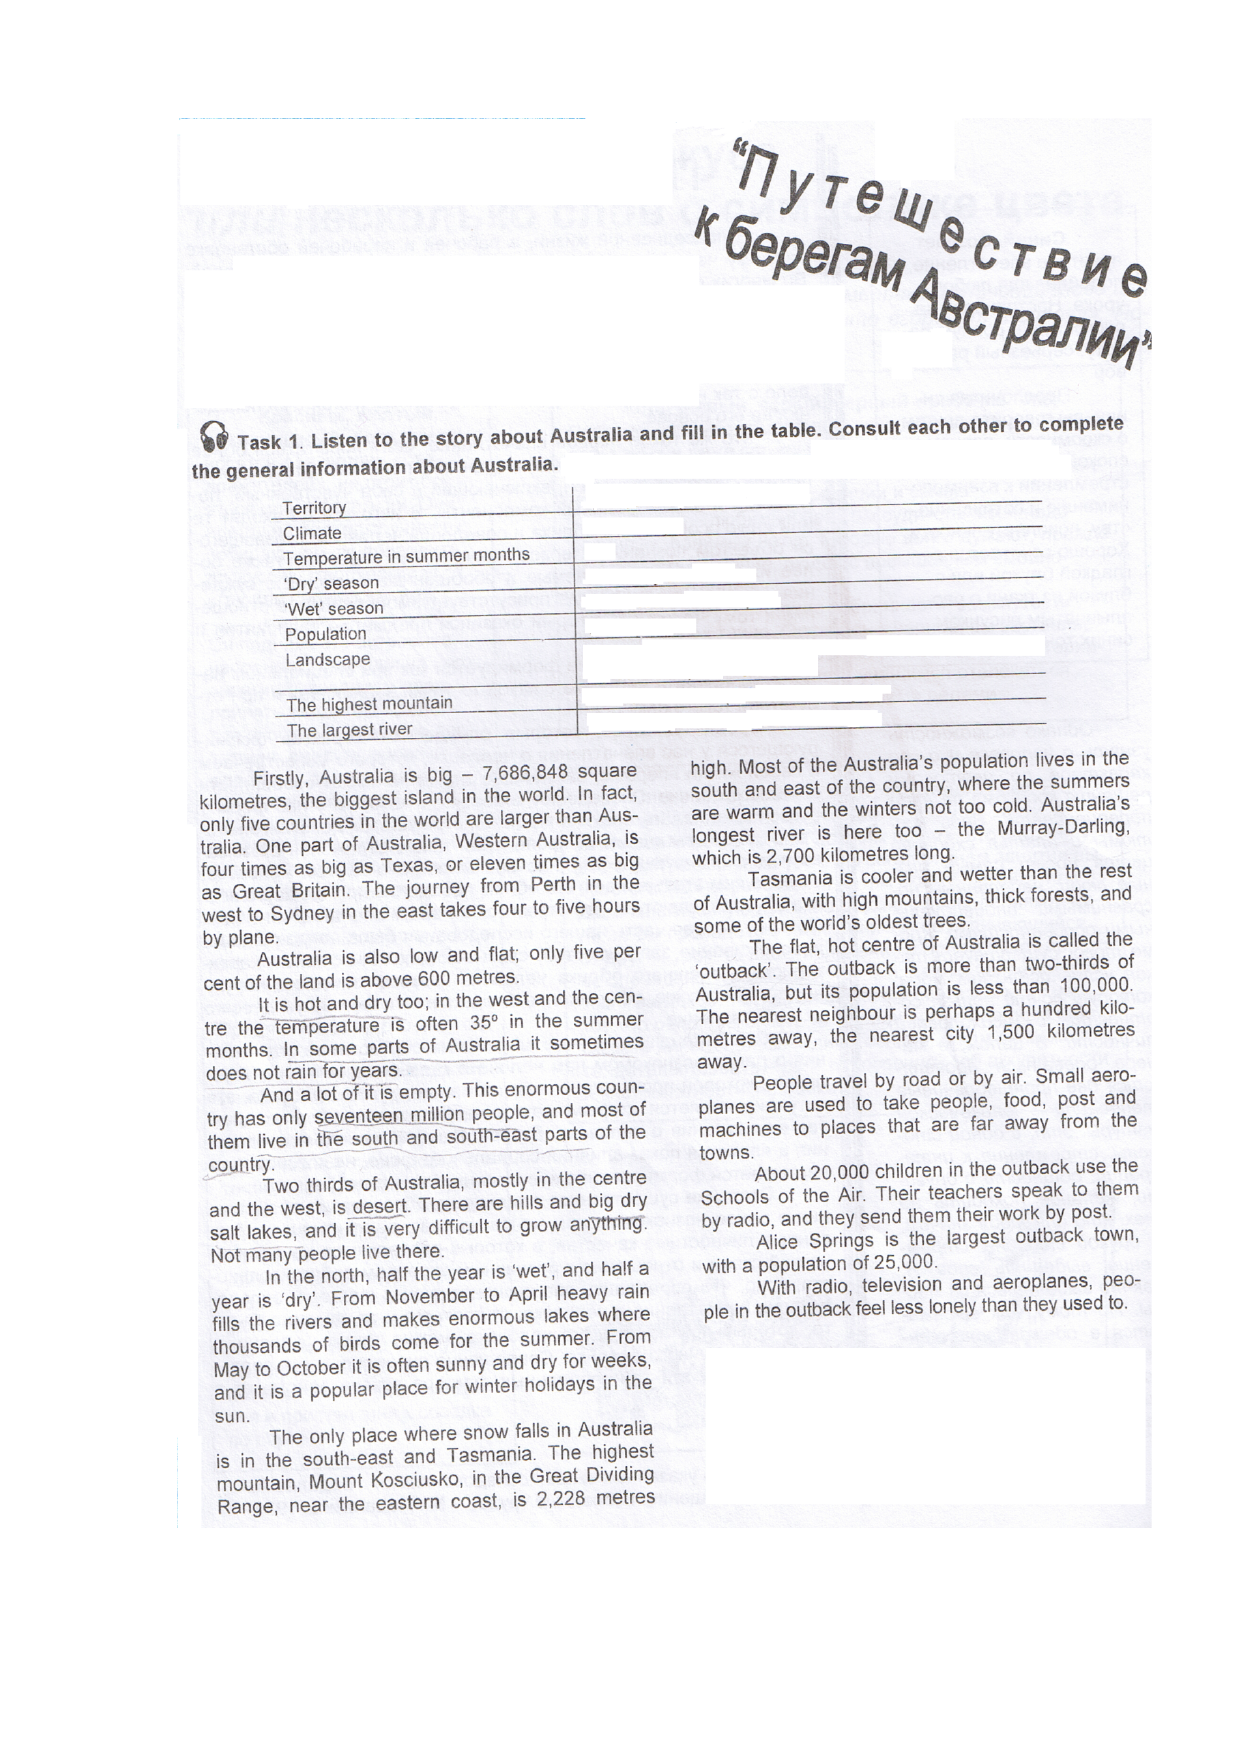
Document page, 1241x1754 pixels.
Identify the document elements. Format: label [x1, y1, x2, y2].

picture [177, 118, 1152, 1528]
